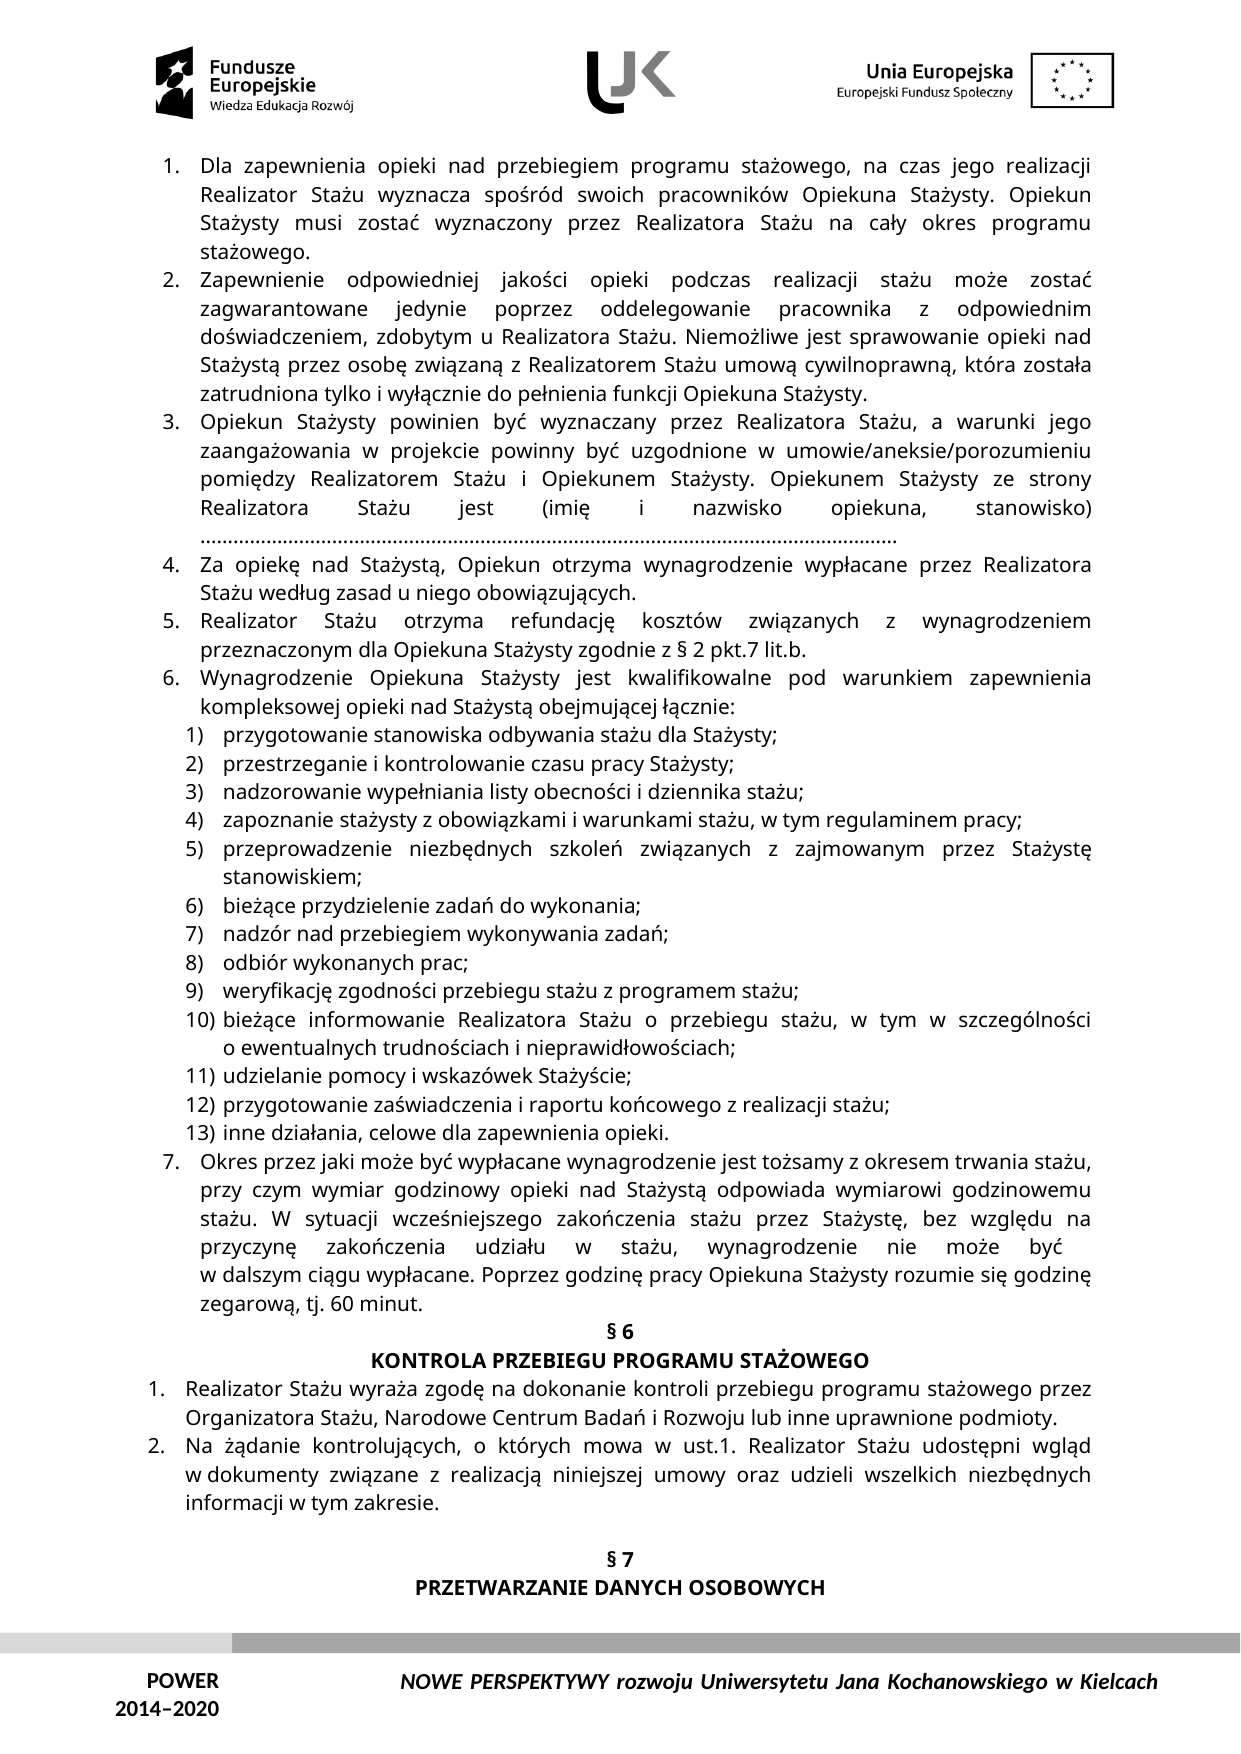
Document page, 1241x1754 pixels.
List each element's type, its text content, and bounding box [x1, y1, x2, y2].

list nadzorowanie wypełniania listy obecności i dziennika stażu; [185, 777, 1093, 806]
list Dla zapewnienia opieki nad przebiegiem programu stażowego, na czas jego realizacji Realizator Stażu wyznacza spośród swoich pracowników Opiekuna Stażysty. Opiekun Stażysty musi zostać wyznaczony przez Realizatora Stażu na cały okres programu stażowego. [162, 152, 1093, 265]
list zapoznanie stażysty z obowiązkami i warunkami stażu, w tym regulaminem pracy; [185, 806, 1093, 834]
list Zapewnienie odpowiedniej jakości opieki podczas realizacji stażu może zostać zagwarantowane jedynie poprzez oddelegowanie pracownika z odpowiednim doświadczeniem, zdobytym u Realizatora Stażu. Niemożliwe jest sprawowanie opieki nad Stażystą przez osobę związaną z Realizatorem Stażu umową cywilnoprawną, która została zatrudniona tylko i wyłącznie do pełnienia funkcji Opiekuna Stażysty. [162, 265, 1093, 407]
list Za opiekę nad Stażystą, Opiekun otrzyma wynagrodzenie wypłacane przez Realizatora Stażu według zasad u niego obowiązujących. [162, 550, 1093, 607]
list Realizator Stażu wyraża zgodę na dokonanie kontroli przebiegu programu stażowego przez Organizatora Stażu, Narodowe Centrum Badań i Rozwoju lub inne uprawnione podmioty. [148, 1374, 1093, 1431]
list weryfikację zgodności przebiegu stażu z programem stażu; [185, 976, 1093, 1005]
list udzielanie pomocy i wskazówek Stażyście; [185, 1062, 1093, 1090]
text PRZETWARZANIE DANYCH OSOBOWYCH [148, 1573, 1093, 1602]
list inne działania, celowe dla zapewnienia opieki. [185, 1118, 1093, 1147]
list przygotowanie zaświadczenia i raportu końcowego z realizacji stażu; [185, 1090, 1093, 1118]
list przestrzeganie i kontrolowanie czasu pracy Stażysty; [185, 749, 1093, 777]
text § 7 [148, 1545, 1093, 1573]
list przeprowadzenie niezbędnych szkoleń związanych z zajmowanym przez Stażystę stanowiskiem; [185, 834, 1093, 891]
text KONTROLA PRZEBIEGU PROGRAMU STAŻOWEGO [148, 1346, 1093, 1374]
picture [587, 51, 676, 114]
list odbiór wykonanych prac; [185, 948, 1093, 976]
list Realizator Stażu otrzyma refundację kosztów związanych z wynagrodzeniem przeznaczonym dla Opiekuna Stażysty zgodnie z § 2 pkt.7 lit.b. [162, 607, 1093, 663]
picture [137, 28, 371, 137]
list nadzór nad przebiegiem wykonywania zadań; [185, 919, 1093, 948]
list bieżące przydzielenie zadań do wykonania; [185, 891, 1093, 919]
picture [819, 34, 1132, 126]
list przygotowanie stanowiska odbywania stażu dla Stażysty; [185, 720, 1093, 749]
list Wynagrodzenie Opiekuna Stażysty jest kwalifikowalne pod warunkiem zapewnienia kompleksowej opieki nad Stażystą obejmującej łącznie: [162, 663, 1093, 720]
list Na żądanie kontrolujących, o których mowa w ust.1. Realizator Stażu udostępni wgląd w dokumenty związane z realizacją niniejszej umowy oraz udzieli wszelkich niezbędnych informacji w tym zakresie. [148, 1431, 1093, 1517]
text § 6 [148, 1317, 1093, 1346]
list Okres przez jaki może być wypłacane wynagrodzenie jest tożsamy z okresem trwania stażu, przy czym wymiar godzinowy opieki nad Stażystą odpowiada wymiarowi godzinowemu stażu. W sytuacji wcześniejszego zakończenia stażu przez Stażystę, bez względu na przyczynę zakończenia udziału w stażu, wynagrodzenie nie może być w dalszym ciągu wypłacane. Poprzez godzinę pracy Opiekuna Stażysty rozumie się godzinę zegarową, tj. 60 minut. [162, 1147, 1093, 1317]
list Opiekun Stażysty powinien być wyznaczany przez Realizatora Stażu, a warunki jego zaangażowania w projekcie powinny być uzgodnione w umowie/aneksie/porozumieniu pomiędzy Realizatorem Stażu i Opiekunem Stażysty. Opiekunem Stażysty ze strony Realizatora Stażu jest (imię i nazwisko opiekuna, stanowisko) …………………………………………………………………….………………………………………… [162, 407, 1093, 550]
list bieżące informowanie Realizatora Stażu o przebiegu stażu, w tym w szczególności o ewentualnych trudnościach i nieprawidłowościach; [185, 1005, 1093, 1062]
